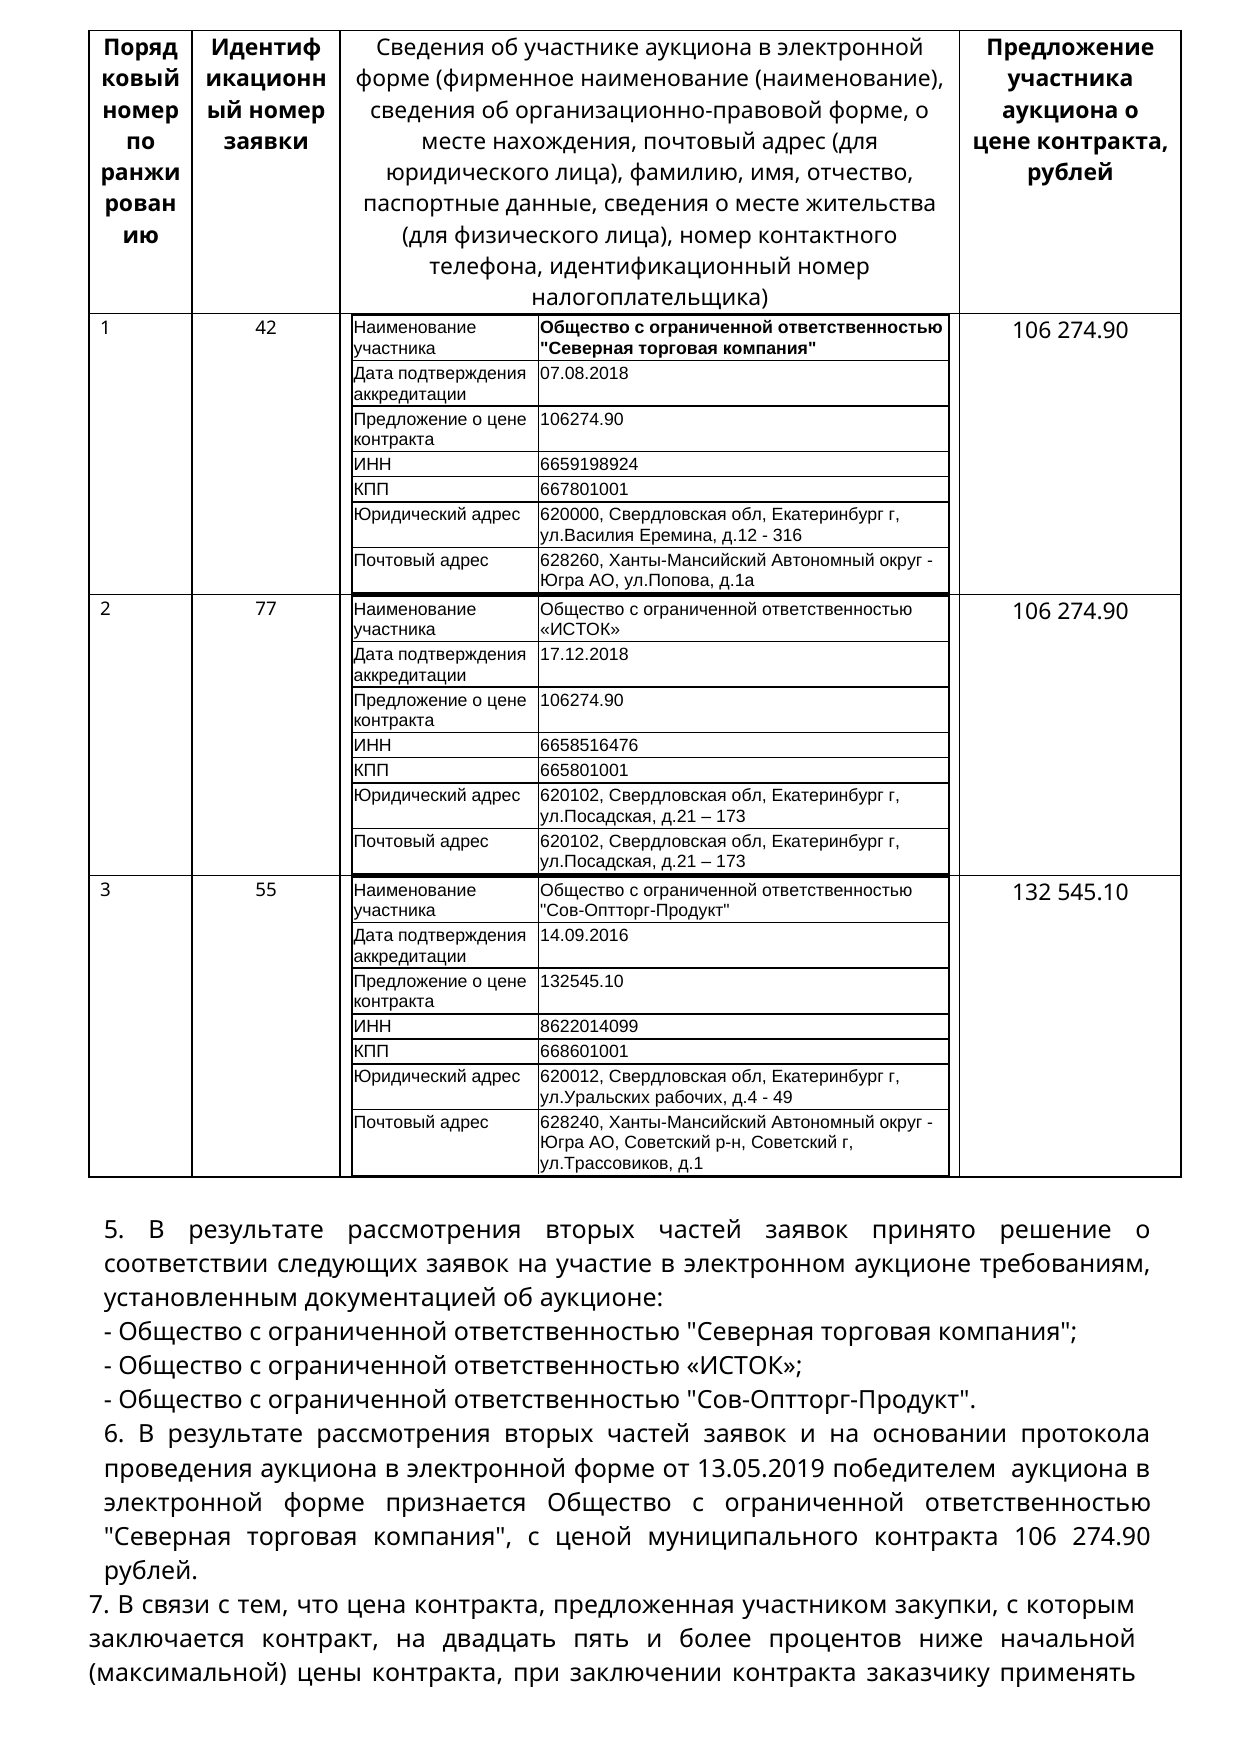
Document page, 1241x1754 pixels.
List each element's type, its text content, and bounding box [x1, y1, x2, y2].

table_cell 42 [193, 314, 339, 594]
table_cell [353, 361, 538, 405]
table_cell [539, 1065, 948, 1109]
table_cell [539, 829, 948, 873]
table_cell [539, 758, 948, 782]
text 6. В результате рассмотрения вторых частей заявок и на основании протокола проведения аукциона в электронной форме от 13.05.2019 победителем аукциона в электронной форме признается Общество с ограниченной ответственностью "Северная торговая компания", с ценой муниципального контракта 106 274.90 рублей. [103, 1416, 1152, 1586]
table_cell [353, 316, 538, 360]
table_cell [539, 361, 948, 405]
text - Общество с ограниченной ответственностью "Сов-Оптторг-Продукт". [103, 1382, 1152, 1416]
table_cell [353, 688, 538, 732]
table_cell [539, 1015, 948, 1038]
text - Общество с ограниченной ответственностью "Северная торговая компания"; [103, 1314, 1152, 1348]
table_cell [539, 597, 948, 641]
table_cell [353, 923, 538, 967]
table_cell [353, 829, 538, 873]
table_cell [539, 1040, 948, 1063]
table_cell [353, 758, 538, 782]
table_cell [539, 452, 948, 476]
table_header Сведения об участнике аукциона в электронной форме (фирменное наименование (наименование), сведения об организационно-правовой форме, о месте нахождения, почтовый адрес (для юридического лица), фамилию, имя, отчество, паспортные данные, сведения о месте жительства (для физического лица), номер контактного телефона, идентификационный номер налогоплательщика) [341, 31, 959, 312]
table_cell [353, 733, 538, 757]
table_cell [539, 316, 948, 360]
table_cell 77 [193, 595, 339, 875]
table_cell [353, 407, 538, 451]
table_cell [539, 733, 948, 757]
table_cell [539, 923, 948, 967]
table_cell [539, 688, 948, 732]
table_cell [353, 477, 538, 501]
table_cell [353, 1040, 538, 1063]
table_cell [353, 548, 538, 592]
table_cell [353, 969, 538, 1013]
table_cell [341, 314, 351, 594]
table_cell [950, 595, 959, 875]
table_cell 55 [193, 876, 339, 1176]
table_cell 3 [90, 876, 191, 1176]
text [89, 1586, 1137, 1689]
table_cell [341, 595, 351, 875]
table_cell [353, 503, 538, 547]
table_cell [539, 548, 948, 592]
table_cell [353, 597, 538, 641]
table_cell [353, 452, 538, 476]
table_cell [539, 784, 948, 828]
text 5. В результате рассмотрения вторых частей заявок принято решение о соответствии следующих заявок на участие в электронном аукционе требованиям, установленным документацией об аукционе: [103, 1212, 1152, 1314]
table_cell 1 [90, 314, 191, 594]
table_cell [353, 784, 538, 828]
table_cell [341, 876, 351, 1176]
table_cell [539, 642, 948, 686]
table_cell [353, 1110, 948, 1175]
table_cell [353, 1015, 538, 1038]
table_cell 132 545.10 [960, 876, 1180, 1176]
table_cell [950, 876, 959, 1176]
table_cell [539, 878, 948, 922]
table_cell [950, 314, 959, 594]
table_cell [353, 878, 538, 922]
table_cell [539, 503, 948, 547]
table_cell 106 274.90 [960, 314, 1180, 594]
table_cell 2 [90, 595, 191, 875]
table_cell [539, 969, 948, 1013]
table_header Порядковый номер по ранжированию [90, 31, 191, 312]
text - Общество с ограниченной ответственностью «ИСТОК»; [103, 1348, 1152, 1382]
table_header Идентификационный номер заявки [193, 31, 339, 312]
table_header Предложение участника аукциона о цене контракта, рублей [960, 31, 1180, 312]
table_cell [539, 477, 948, 501]
table_cell [353, 642, 538, 686]
table_cell [353, 1065, 538, 1109]
table_cell 106 274.90 [960, 595, 1180, 875]
table_cell [539, 407, 948, 451]
